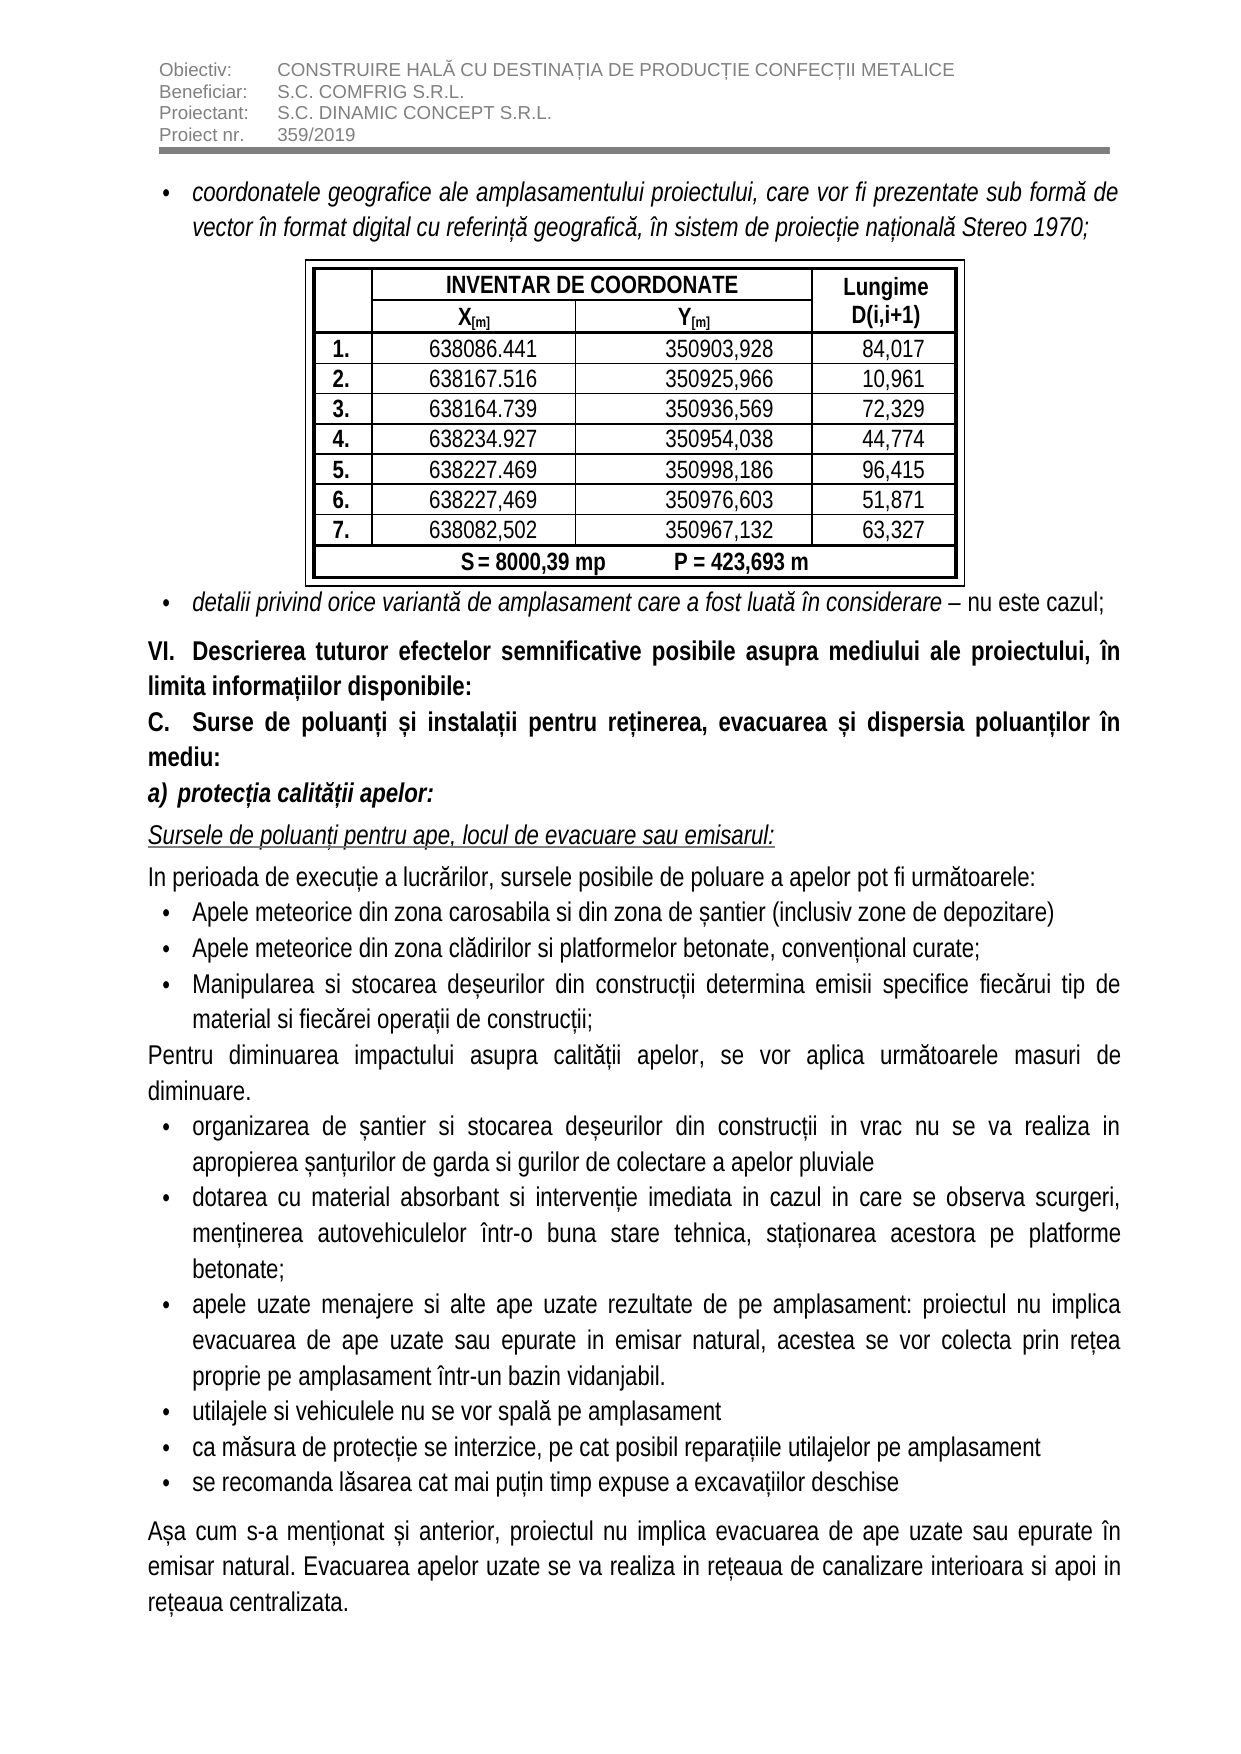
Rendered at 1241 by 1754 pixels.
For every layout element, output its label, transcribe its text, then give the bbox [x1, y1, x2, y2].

table_cell 84,017 [813, 334, 954, 362]
table_cell 72,329 [813, 394, 954, 423]
table_header INVENTAR DE COORDONATE [373, 270, 811, 299]
table_cell 96,415 [813, 455, 954, 483]
table_cell 638227,469 [373, 485, 575, 513]
text Apele meteorice din zona clădirilor si platformelor betonate, convențional curate; [162, 932, 1122, 963]
text detalii privind orice variantă de amplasament care a fost luată în considerare – nu este cazul; [162, 586, 1122, 617]
table_cell 638086.441 [373, 334, 575, 362]
text Sursele de poluanți pentru ape, locul de evacuare sau emisarul: [148, 819, 1122, 850]
table_cell 638227.469 [373, 455, 575, 483]
text se recomanda lăsarea cat mai puțin timp expuse a excavațiilor deschise [162, 1466, 1122, 1497]
table_cell 350903,928 [576, 334, 811, 362]
table_cell 350954,038 [576, 425, 811, 453]
table_cell 5. [316, 455, 371, 483]
table_cell 350976,603 [576, 485, 811, 513]
text Pentru diminuarea impactului asupra calității apelor, se vor aplica următoarele masuri de diminuare. [148, 1039, 1122, 1106]
text dotarea cu material absorbant si intervenție imediata in cazul in care se observa scurgeri, menținerea autovehiculelor într-o buna stare tehnica, staționarea acestora pe platforme betonate; [162, 1181, 1122, 1284]
table_cell X[m] [373, 301, 575, 331]
table_cell 638167.516 [373, 364, 575, 393]
text utilajele si vehiculele nu se vor spală pe amplasament [162, 1395, 1122, 1426]
text coordonatele geografice ale amplasamentului proiectului, care vor fi prezentate sub formă de vector în format digital cu referință geografică, în sistem de proiecție națională Stereo 1970; [162, 176, 1122, 242]
table_cell Y[m] [576, 301, 811, 331]
text Apele meteorice din zona carosabila si din zona de șantier (inclusiv zone de depozitare) [162, 896, 1122, 927]
text Manipularea si stocarea deșeurilor din construcții determina emisii specifice fiecărui tip de material si fiecărei operații de construcții; [162, 968, 1122, 1034]
table_cell 10,961 [813, 364, 954, 393]
text Descrierea tuturor efectelor semnificative posibile asupra mediului ale proiectului, în limita informațiilor disponibile: [148, 634, 1122, 701]
table_cell 2. [316, 364, 371, 393]
list protecția calității apelor: [148, 777, 1122, 808]
table_cell 3. [316, 394, 371, 423]
text ca măsura de protecție se interzice, pe cat posibil reparațiile utilajelor pe amplasament [162, 1431, 1122, 1462]
table_cell 638164.739 [373, 394, 575, 423]
table_cell 7. [316, 515, 371, 544]
table_cell 350925,966 [576, 364, 811, 393]
table_header Lungime D(i,i+1) [812, 261, 960, 331]
table_cell 44,774 [813, 425, 954, 453]
table_cell 638234.927 [373, 425, 575, 453]
table_header [310, 261, 372, 331]
table_cell 4. [316, 425, 371, 453]
table_cell 6. [316, 485, 371, 513]
text Așa cum s-a menționat și anterior, proiectul nu implica evacuarea de ape uzate sau epurate în emisar natural. Evacuarea apelor uzate se va realiza in rețeaua de canalizare interioara si apoi in rețeaua centralizata. [148, 1514, 1122, 1617]
table_cell 51,871 [813, 485, 954, 513]
table_cell 638082,502 [373, 515, 575, 544]
text apele uzate menajere si alte ape uzate rezultate de pe amplasament: proiectul nu implica evacuarea de ape uzate sau epurate in emisar natural, acestea se vor colecta prin rețea proprie pe amplasament într-un bazin vidanjabil. [162, 1288, 1122, 1391]
table_cell S = 8000,39 mp P = 423,693 m [316, 547, 954, 576]
table_cell 63,327 [813, 515, 954, 544]
table_cell 350936,569 [576, 394, 811, 423]
text In perioada de execuție a lucrărilor, sursele posibile de poluare a apelor pot fi următoarele: [148, 861, 1122, 892]
text organizarea de șantier si stocarea deșeurilor din construcții in vrac nu se va realiza in apropierea șanțurilor de garda si gurilor de colectare a apelor pluviale [162, 1110, 1122, 1177]
table_cell 1. [316, 334, 371, 362]
table_cell 350967,132 [576, 515, 811, 544]
list Surse de poluanți și instalații pentru reținerea, evacuarea și dispersia poluanților în mediu: [148, 706, 1122, 772]
table_cell 350998,186 [576, 455, 811, 483]
